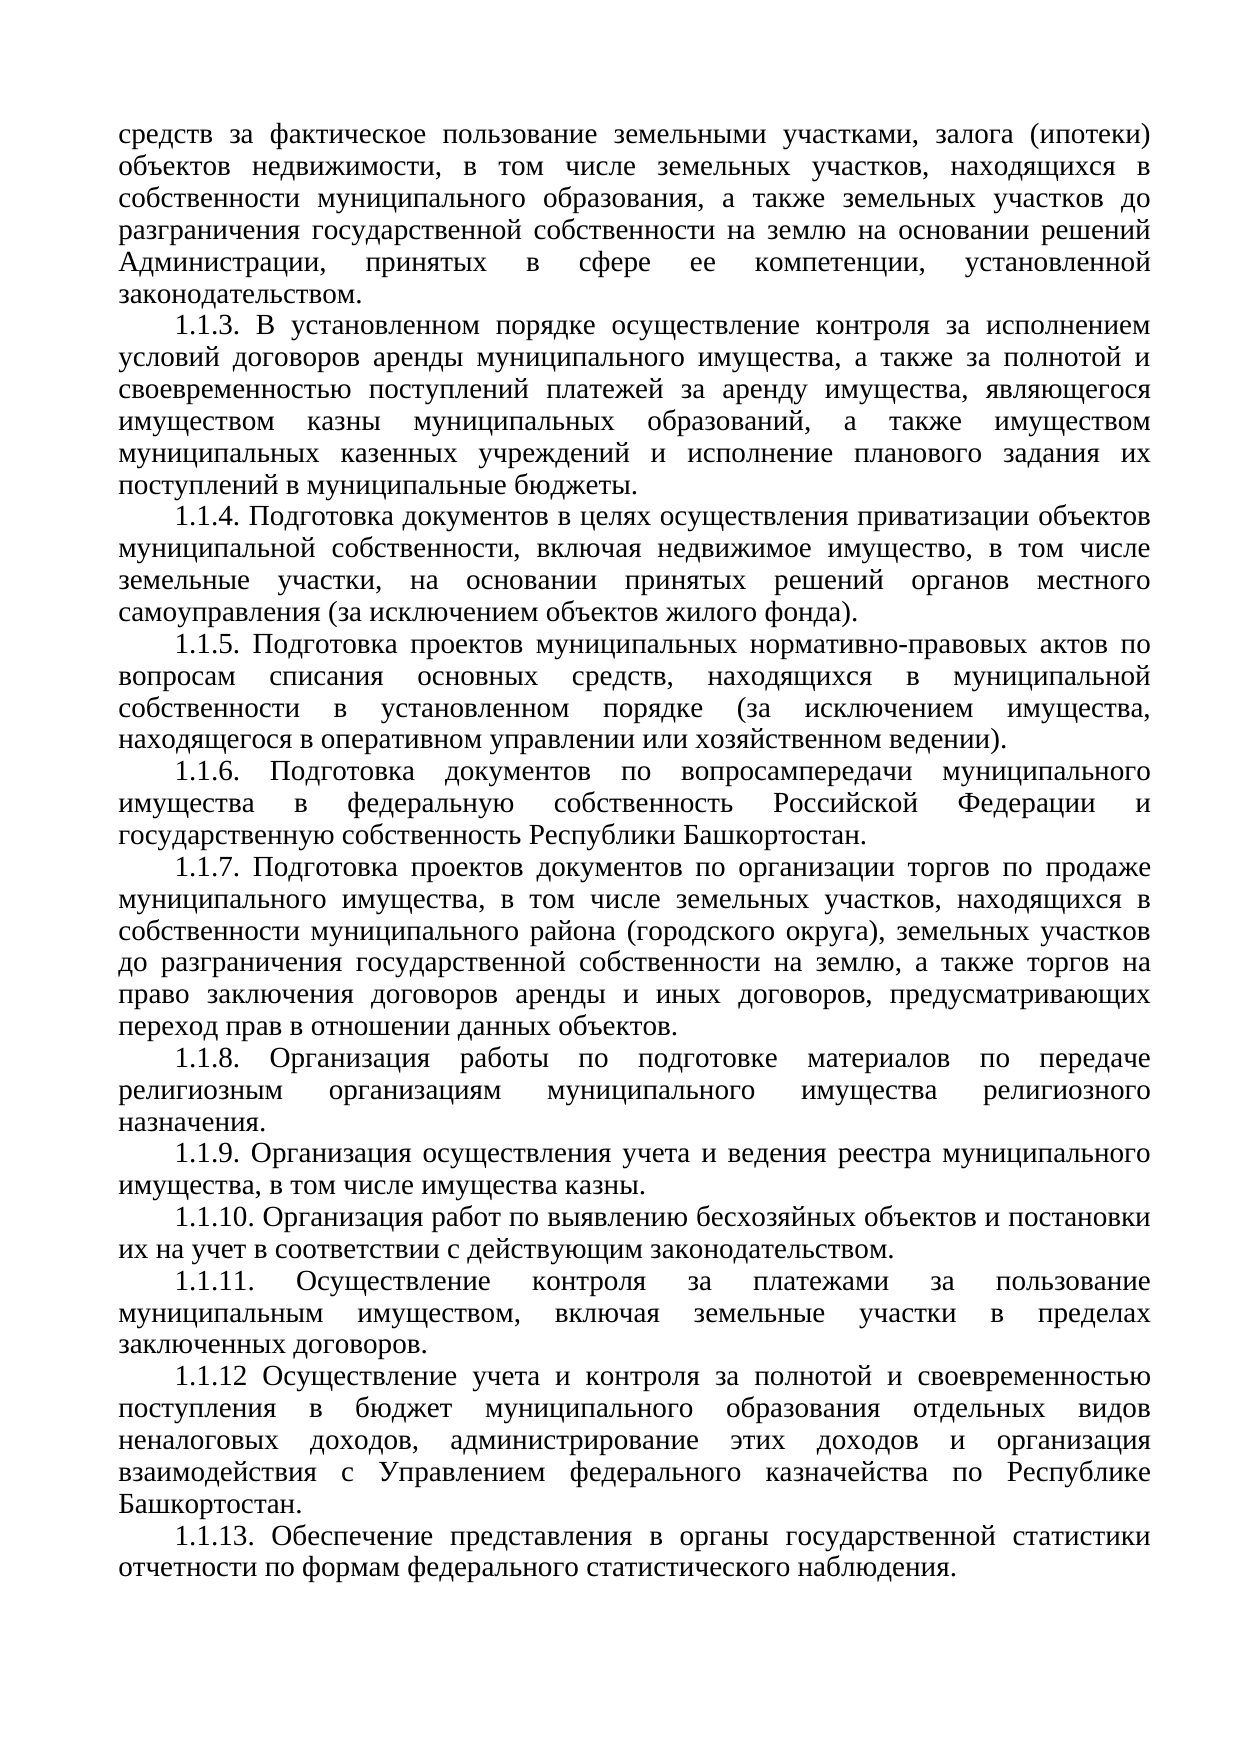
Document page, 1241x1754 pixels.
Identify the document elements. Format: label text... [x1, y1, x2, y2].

text 1.1.3. В установленном порядке осуществление контроля за исполнением условий договоров аренды муниципального имущества, а также за полнотой и своевременностью поступлений платежей за аренду имущества, являющегося имуществом казны муниципальных образований, а также имуществом муниципальных казенных учреждений и исполнение планового задания их поступлений в муниципальные бюджеты. [118, 309, 1152, 500]
text 1.1.13. Обеспечение представления в органы государственной статистики отчетности по формам федерального статистического наблюдения. [118, 1519, 1152, 1583]
text 1.1.10. Организация работ по выявлению бесхозяйных объектов и постановки их на учет в соответствии с действующим законодательством. [118, 1201, 1152, 1265]
text 1.1.4. Подготовка документов в целях осуществления приватизации объектов муниципальной собственности, включая недвижимое имущество, в том числе земельные участки, на основании принятых решений органов местного самоуправления (за исключением объектов жилого фонда). [118, 500, 1152, 628]
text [118, 118, 1152, 309]
text 1.1.6. Подготовка документов по вопросампередачи муниципального имущества в федеральную собственность Российской Федерации и государственную собственность Республики Башкортостан. [118, 755, 1152, 851]
text 1.1.9. Организация осуществления учета и ведения реестра муниципального имущества, в том числе имущества казны. [118, 1137, 1152, 1201]
text 1.1.5. Подготовка проектов муниципальных нормативно-правовых актов по вопросам списания основных средств, находящихся в муниципальной собственности в установленном порядке (за исключением имущества, находящегося в оперативном управлении или хозяйственном ведении). [118, 628, 1152, 755]
text 1.1.7. Подготовка проектов документов по организации торгов по продаже муниципального имущества, в том числе земельных участков, находящихся в собственности муниципального района (городского округа), земельных участков до разграничения государственной собственности на землю, а также торгов на право заключения договоров аренды и иных договоров, предусматривающих переход прав в отношении данных объектов. [118, 851, 1152, 1042]
text 1.1.8. Организация работы по подготовке материалов по передаче религиозным организациям муниципального имущества религиозного назначения. [118, 1042, 1152, 1137]
text 1.1.12 Осуществление учета и контроля за полнотой и своевременностью поступления в бюджет муниципального образования отдельных видов неналоговых доходов, администрирование этих доходов и организация взаимодействия с Управлением федерального казначейства по Республике Башкортостан. [118, 1360, 1152, 1519]
text 1.1.11. Осуществление контроля за платежами за пользование муниципальным имуществом, включая земельные участки в пределах заключенных договоров. [118, 1265, 1152, 1360]
